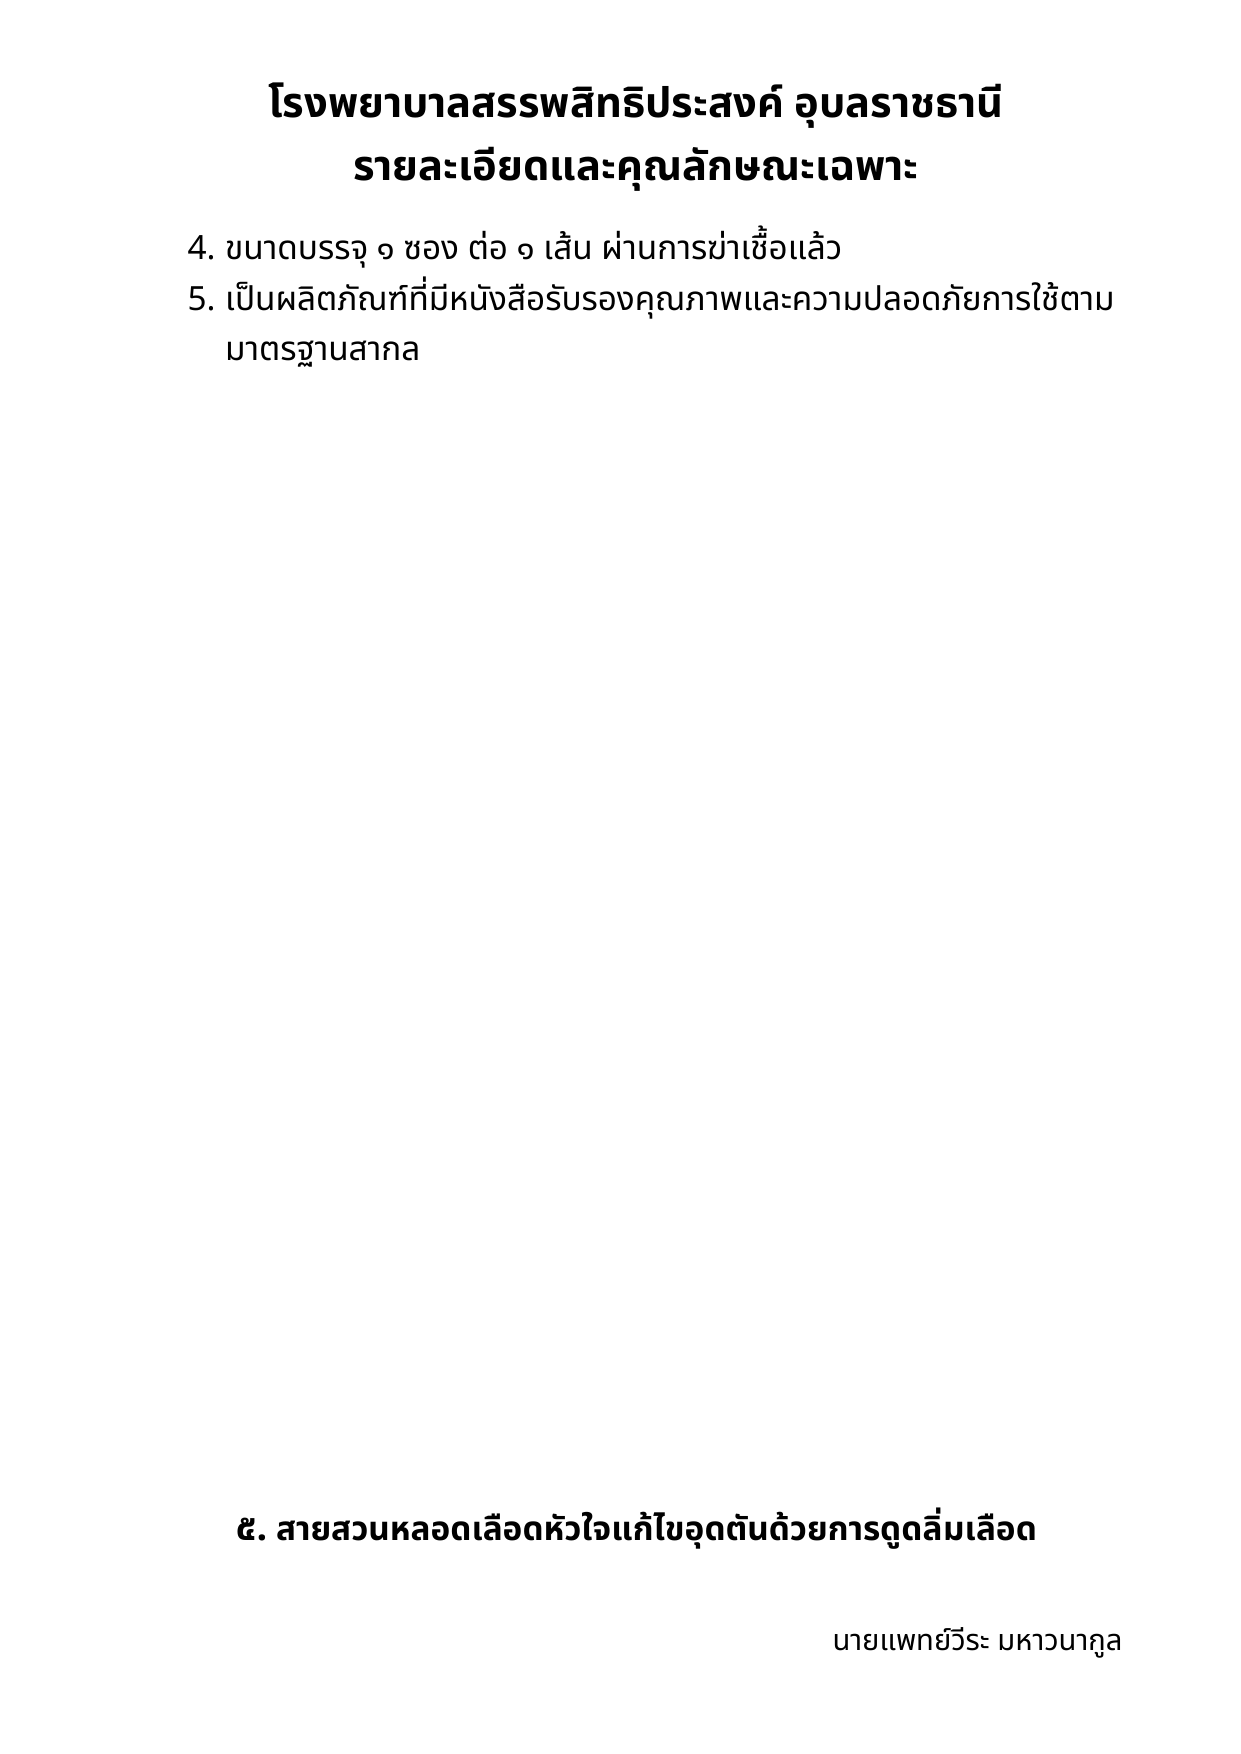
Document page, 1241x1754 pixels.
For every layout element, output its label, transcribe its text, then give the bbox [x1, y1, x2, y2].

text ๕. สายสวนหลอดเลือดหัวใจแก้ไขอุดตันด้วยการดูดลิ่มเลือด [150, 1501, 1122, 1557]
list ขนาดบรรจุ ๑ ซอง ต่อ ๑ เส้น ผ่านการฆ่าเชื้อแล้ว [187, 224, 1122, 274]
list เป็นผลิตภัณฑ์ที่มีหนังสือรับรองคุณภาพและความปลอดภัยการใช้ตามมาตรฐานสากล [187, 274, 1122, 375]
